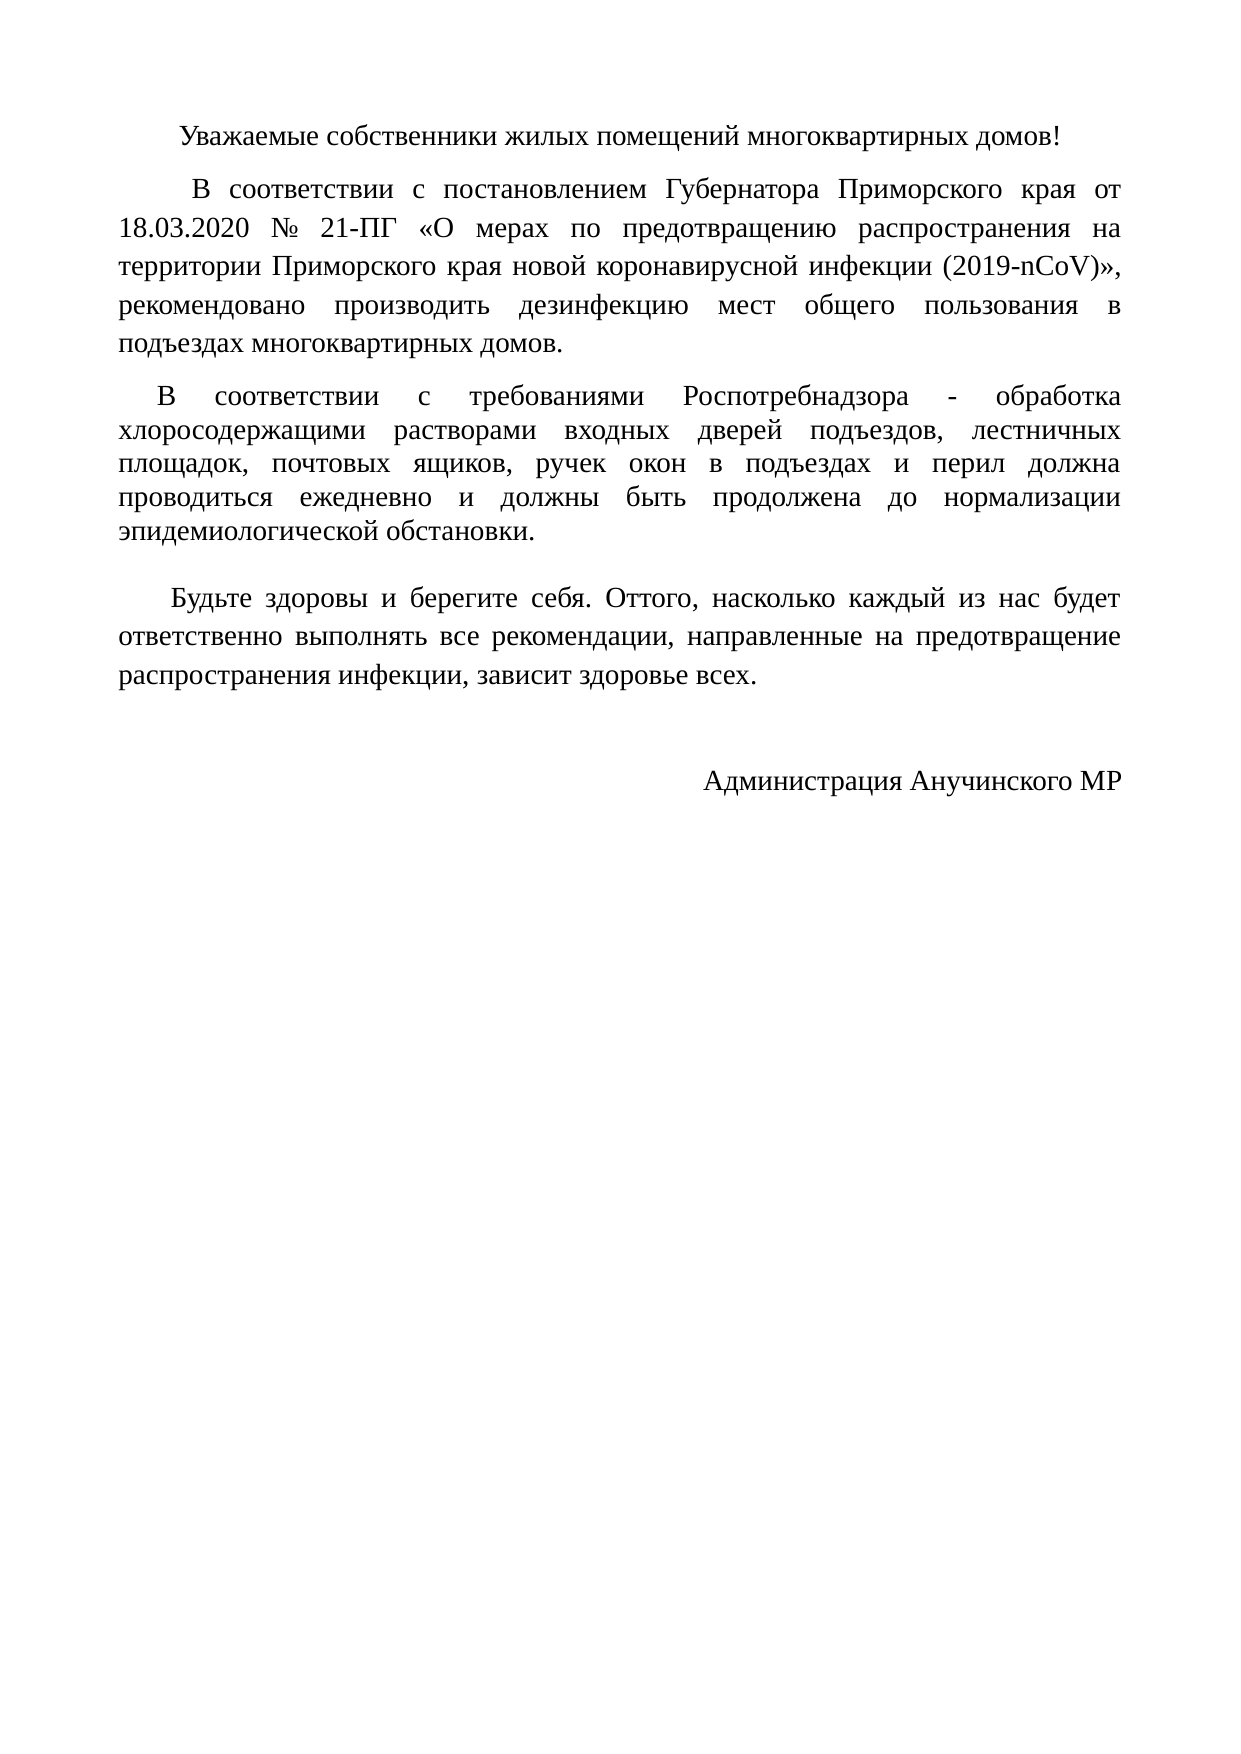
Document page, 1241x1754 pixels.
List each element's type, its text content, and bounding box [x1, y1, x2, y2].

text В соответствии с постановлением Губернатора Приморского края от 18.03.2020 № 21-ПГ «О мерах по предотвращению распространения на территории Приморского края новой коронавирусной инфекции (2019-nCoV)», рекомендовано производить дезинфекцию мест общего пользования в подъездах многоквартирных домов. [118, 171, 1122, 359]
text Администрация Анучинского МР [118, 763, 1122, 797]
text Будьте здоровы и берегите себя. Оттого, насколько каждый из нас будет ответственно выполнять все рекомендации, направленные на предотвращение распространения инфекции, зависит здоровье всех. [118, 580, 1122, 690]
text Уважаемые собственники жилых помещений многоквартирных домов! [118, 118, 1122, 152]
text В соответствии с требованиями Роспотребнадзора - обработка хлоросодержащими растворами входных дверей подъездов, лестничных площадок, почтовых ящиков, ручек окон в подъездах и перил должна проводиться ежедневно и должны быть продолжена до нормализации эпидемиологической обстановки. [118, 378, 1122, 546]
